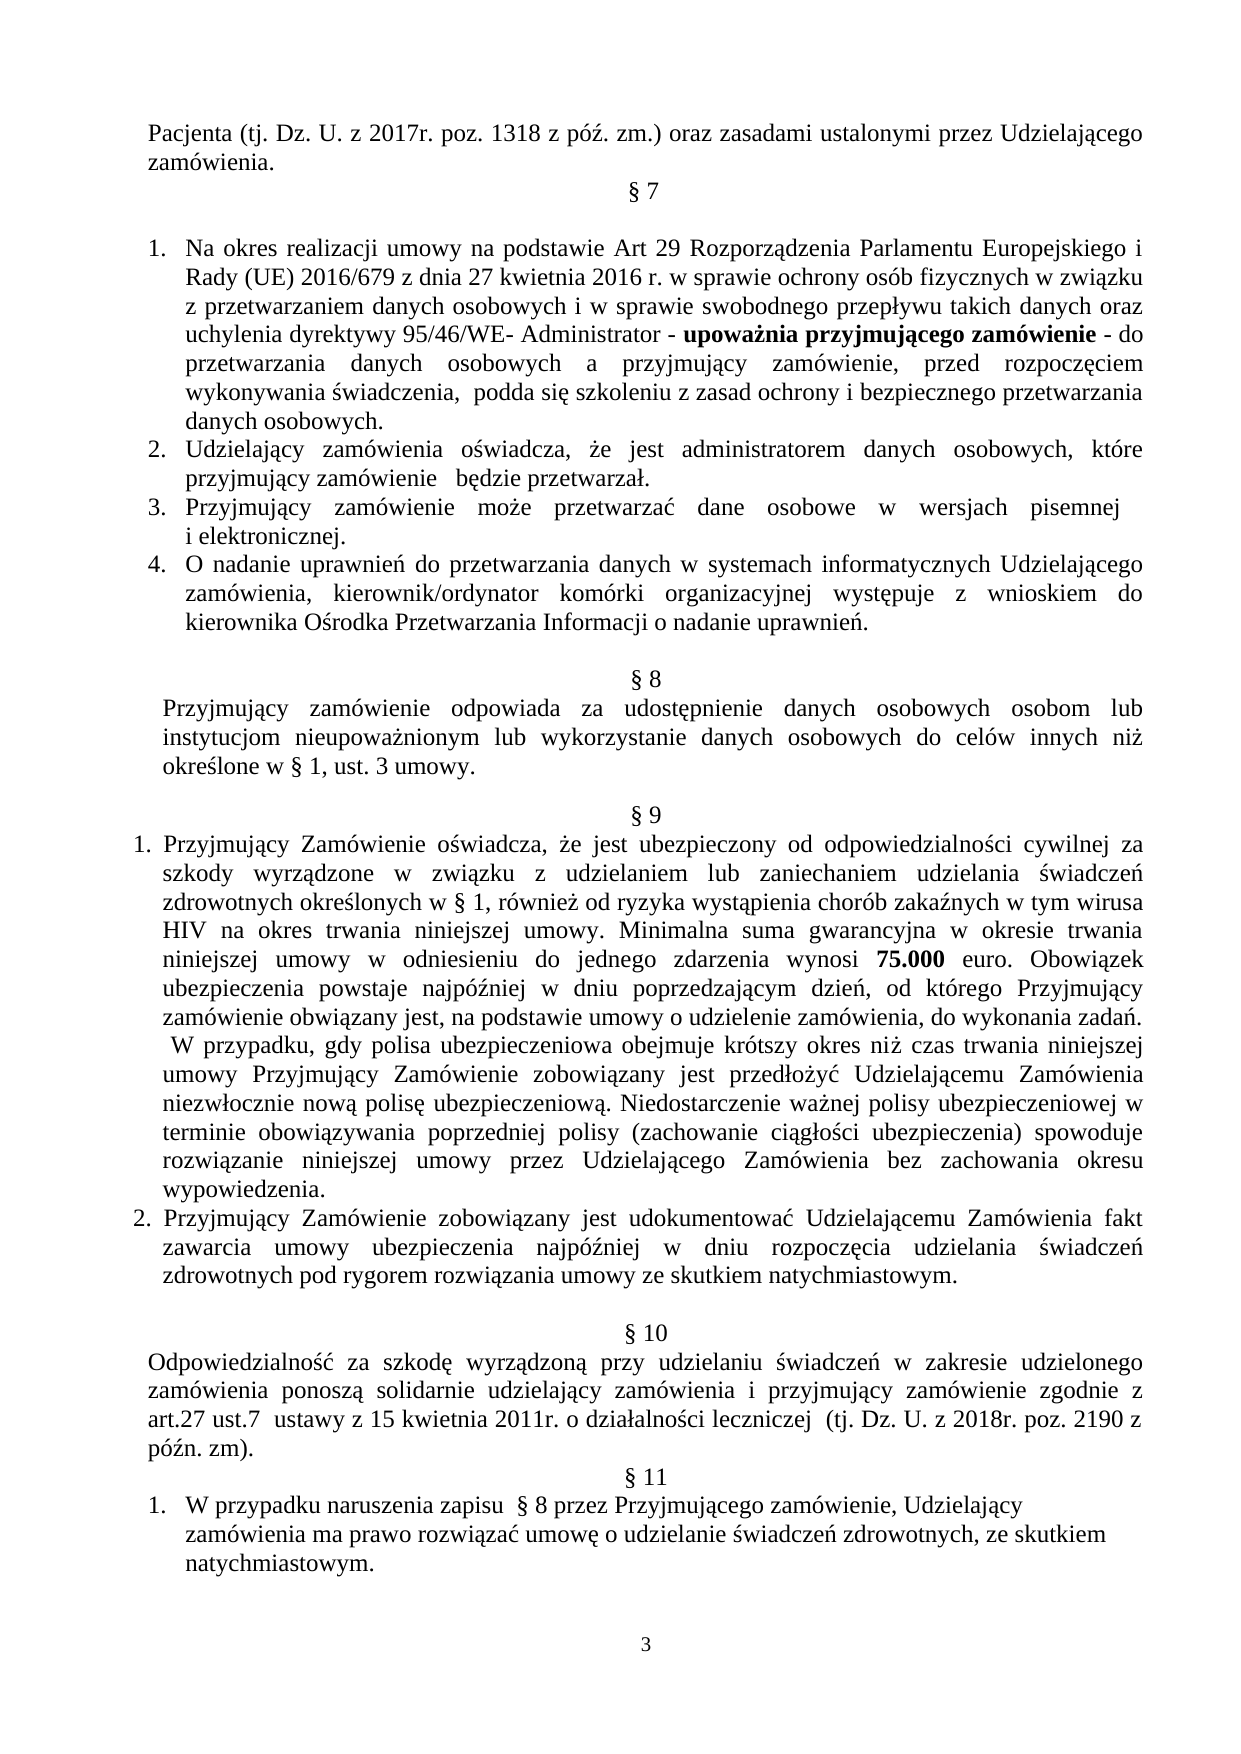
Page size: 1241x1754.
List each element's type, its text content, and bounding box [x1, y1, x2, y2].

text § 11 [148, 1462, 1144, 1490]
text § 9 [148, 800, 1144, 829]
list Przyjmujący zamówienie może przetwarzać dane osobowe w wersjach pisemnej i elektronicznej. [148, 492, 1144, 549]
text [118, 118, 1144, 176]
list W przypadku naruszenia zapisu § 8 przez Przyjmującego zamówienie, Udzielający zamówienia ma prawo rozwiązać umowę o udzielanie świadczeń zdrowotnych, ze skutkiem natychmiastowym. [148, 1490, 1144, 1577]
text 1. Przyjmujący Zamówienie oświadcza, że jest ubezpieczony od odpowiedzialności cywilnej za szkody wyrządzone w związku z udzielaniem lub zaniechaniem udzielania świadczeń zdrowotnych określonych w § 1, również od ryzyka wystąpienia chorób zakaźnych w tym wirusa HIV na okres trwania niniejszej umowy. Minimalna suma gwarancyjna w okresie trwania niniejszej umowy w odniesieniu do jednego zdarzenia wynosi 75.000 euro. Obowiązek ubezpieczenia powstaje najpóźniej w dniu poprzedzającym dzień, od którego Przyjmujący zamówienie obwiązany jest, na podstawie umowy o udzielenie zamówienia, do wykonania zadań. [133, 829, 1144, 1030]
text W przypadku, gdy polisa ubezpieczeniowa obejmuje krótszy okres niż czas trwania niniejszej umowy Przyjmujący Zamówienie zobowiązany jest przedłożyć Udzielającemu Zamówienia niezwłocznie nową polisę ubezpieczeniową. Niedostarczenie ważnej polisy ubezpieczeniowej w terminie obowiązywania poprzedniej polisy (zachowanie ciągłości ubezpieczenia) spowoduje rozwiązanie niniejszej umowy przez Udzielającego Zamówienia bez zachowania okresu wypowiedzenia. [133, 1030, 1144, 1203]
list Udzielający zamówienia oświadcza, że jest administratorem danych osobowych, które przyjmujący zamówienie będzie przetwarzał. [148, 434, 1144, 492]
text Odpowiedzialność za szkodę wyrządzoną przy udzielaniu świadczeń w zakresie udzielonego zamówienia ponoszą solidarnie udzielający zamówienia i przyjmujący zamówienie zgodnie z art.27 ust.7 ustawy z 15 kwietnia 2011r. o działalności leczniczej (tj. Dz. U. z 2018r. poz. 2190 z późn. zm). [148, 1347, 1144, 1462]
list O nadanie uprawnień do przetwarzania danych w systemach informatycznych Udzielającego zamówienia, kierownik/ordynator komórki organizacyjnej występuje z wnioskiem do kierownika Ośrodka Przetwarzania Informacji o nadanie uprawnień. [148, 549, 1144, 636]
list Na okres realizacji umowy na podstawie Art 29 Rozporządzenia Parlamentu Europejskiego i Rady (UE) 2016/679 z dnia 27 kwietnia 2016 r. w sprawie ochrony osób fizycznych w związku z przetwarzaniem danych osobowych i w sprawie swobodnego przepływu takich danych oraz uchylenia dyrektywy 95/46/WE- Administrator - upoważnia przyjmującego zamówienie - do przetwarzania danych osobowych a przyjmujący zamówienie, przed rozpoczęciem wykonywania świadczenia, podda się szkoleniu z zasad ochrony i bezpiecznego przetwarzania danych osobowych. [148, 233, 1144, 434]
list § 8 [148, 664, 1144, 693]
text § 7 [516, 176, 1144, 204]
text 2. Przyjmujący Zamówienie zobowiązany jest udokumentować Udzielającemu Zamówienia fakt zawarcia umowy ubezpieczenia najpóźniej w dniu rozpoczęcia udzielania świadczeń zdrowotnych pod rygorem rozwiązania umowy ze skutkiem natychmiastowym. [133, 1203, 1144, 1289]
text § 10 [148, 1318, 1144, 1347]
list Przyjmujący zamówienie odpowiada za udostępnienie danych osobowych osobom lub instytucjom nieupoważnionym lub wykorzystanie danych osobowych do celów innych niż określone w § 1, ust. 3 umowy. [162, 693, 1144, 779]
